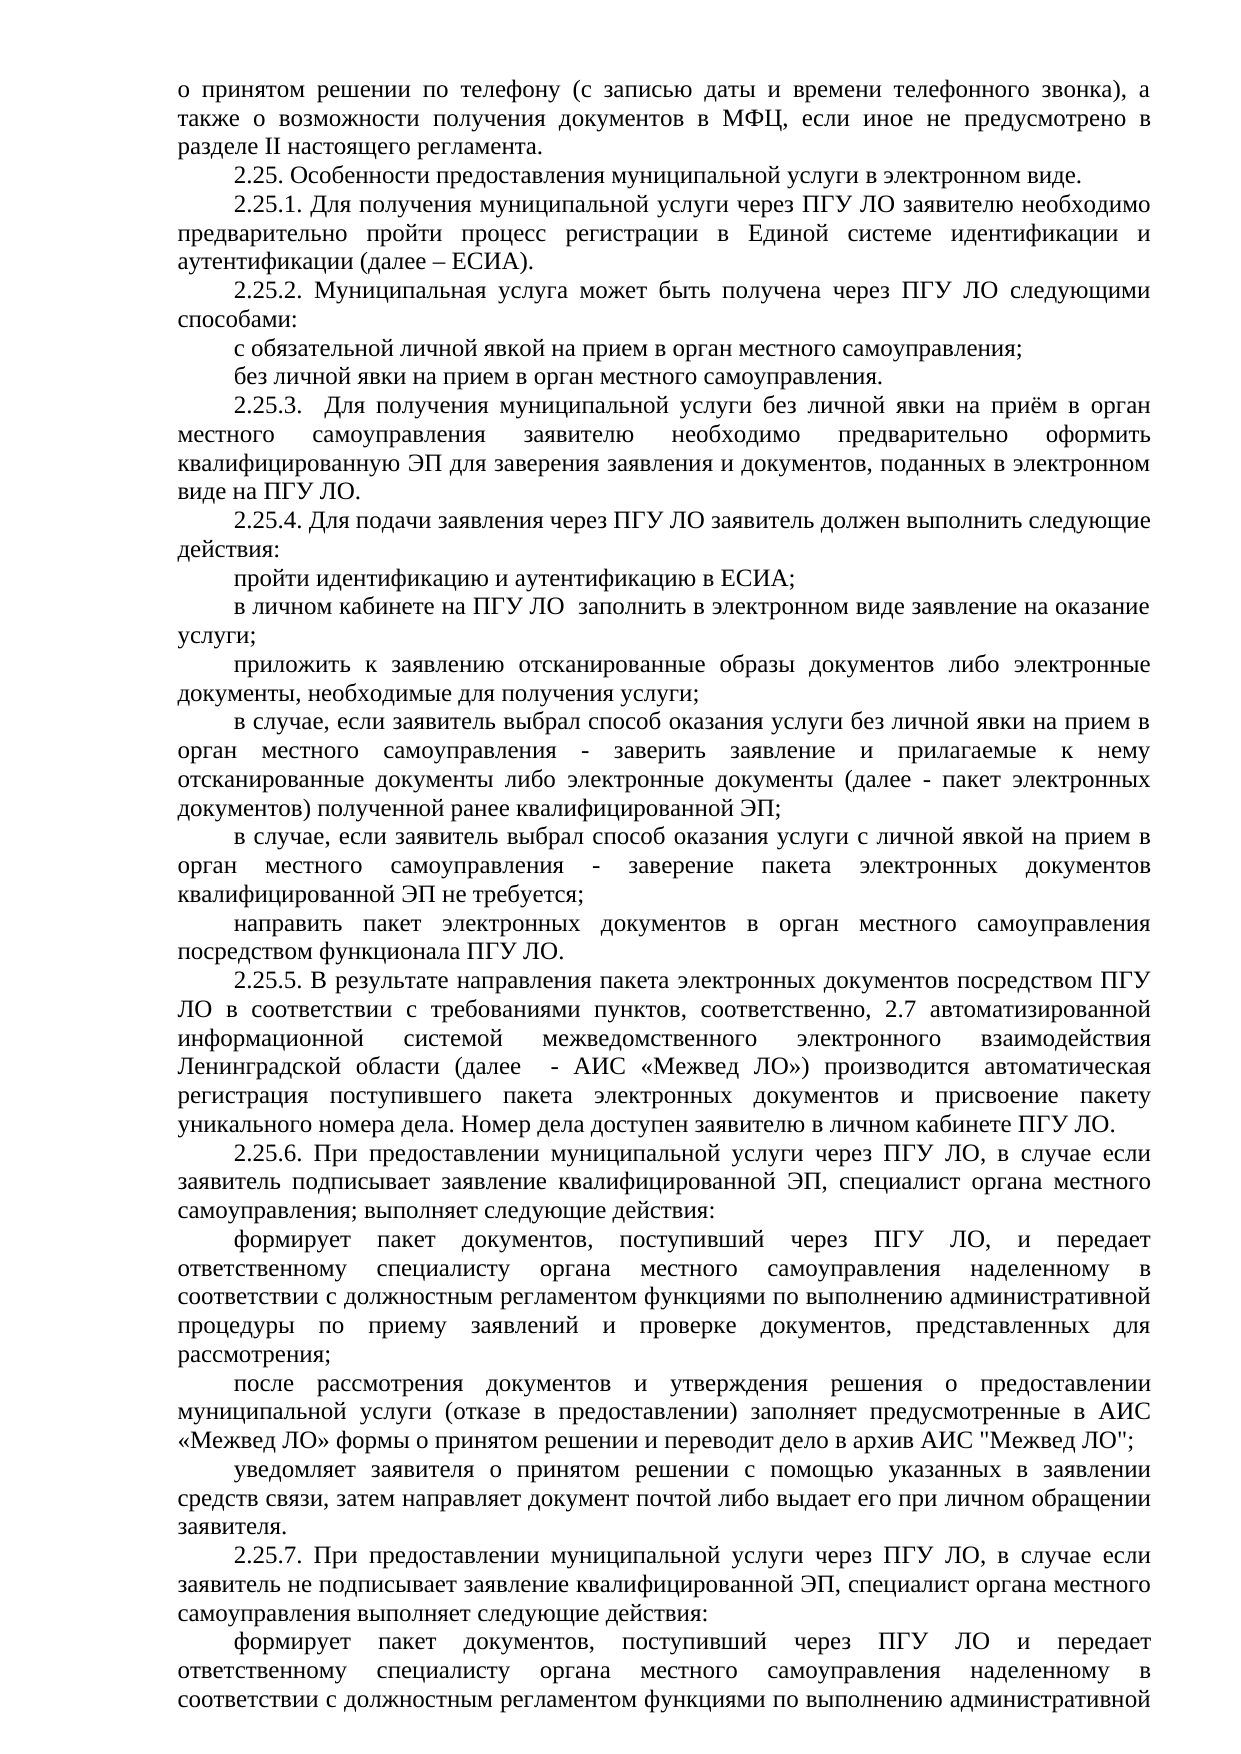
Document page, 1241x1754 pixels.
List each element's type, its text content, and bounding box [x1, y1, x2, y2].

text уведомляет заявителя о принятом решении с помощью указанных в заявлении средств связи, затем направляет документ почтой либо выдает его при личном обращении заявителя. [177, 1454, 1152, 1540]
text в случае, если заявитель выбрал способ оказания услуги с личной явкой на прием в орган местного самоуправления - заверение пакета электронных документов квалифицированной ЭП не требуется; [177, 821, 1152, 908]
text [177, 74, 1152, 160]
text 2.25.4. Для подачи заявления через ПГУ ЛО заявитель должен выполнить следующие действия: [177, 505, 1152, 563]
text 2.25.2. Муниципальная услуга может быть получена через ПГУ ЛО следующими способами: [177, 275, 1152, 333]
text 2.25. Особенности предоставления муниципальной услуги в электронном виде. [177, 160, 1152, 189]
text в личном кабинете на ПГУ ЛО заполнить в электронном виде заявление на оказание услуги; [177, 591, 1152, 649]
text без личной явки на прием в орган местного самоуправления. [177, 361, 1152, 390]
text 2.25.3. Для получения муниципальной услуги без личной явки на приём в орган местного самоуправления заявителю необходимо предварительно оформить квалифицированную ЭП для заверения заявления и документов, поданных в электронном виде на ПГУ ЛО. [177, 390, 1152, 505]
text приложить к заявлению отсканированные образы документов либо электронные документы, необходимые для получения услуги; [177, 649, 1152, 706]
text 2.25.1. Для получения муниципальной услуги через ПГУ ЛО заявителю необходимо предварительно пройти процесс регистрации в Единой системе идентификации и аутентификации (далее – ЕСИА). [177, 189, 1152, 275]
text формирует пакет документов, поступивший через ПГУ ЛО, и передает ответственному специалисту органа местного самоуправления наделенному в соответствии с должностным регламентом функциями по выполнению административной процедуры по приему заявлений и проверке документов, представленных для рассмотрения; [177, 1224, 1152, 1368]
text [177, 1626, 1152, 1713]
text 2.25.7. При предоставлении муниципальной услуги через ПГУ ЛО, в случае если заявитель не подписывает заявление квалифицированной ЭП, специалист органа местного самоуправления выполняет следующие действия: [177, 1540, 1152, 1626]
text после рассмотрения документов и утверждения решения о предоставлении муниципальной услуги (отказе в предоставлении) заполняет предусмотренные в АИС «Межвед ЛО» формы о принятом решении и переводит дело в архив АИС "Межвед ЛО"; [177, 1368, 1152, 1454]
text с обязательной личной явкой на прием в орган местного самоуправления; [177, 333, 1152, 361]
text в случае, если заявитель выбрал способ оказания услуги без личной явки на прием в орган местного самоуправления - заверить заявление и прилагаемые к нему отсканированные документы либо электронные документы (далее - пакет электронных документов) полученной ранее квалифицированной ЭП; [177, 706, 1152, 821]
text пройти идентификацию и аутентификацию в ЕСИА; [177, 563, 1152, 591]
text 2.25.6. При предоставлении муниципальной услуги через ПГУ ЛО, в случае если заявитель подписывает заявление квалифицированной ЭП, специалист органа местного самоуправления; выполняет следующие действия: [177, 1138, 1152, 1224]
text 2.25.5. В результате направления пакета электронных документов посредством ПГУ ЛО в соответствии с требованиями пунктов, соответственно, 2.7 автоматизированной информационной системой межведомственного электронного взаимодействия Ленинградской области (далее - АИС «Межвед ЛО») производится автоматическая регистрация поступившего пакета электронных документов и присвоение пакету уникального номера дела. Номер дела доступен заявителю в личном кабинете ПГУ ЛО. [177, 965, 1152, 1138]
text направить пакет электронных документов в орган местного самоуправления посредством функционала ПГУ ЛО. [177, 908, 1152, 965]
